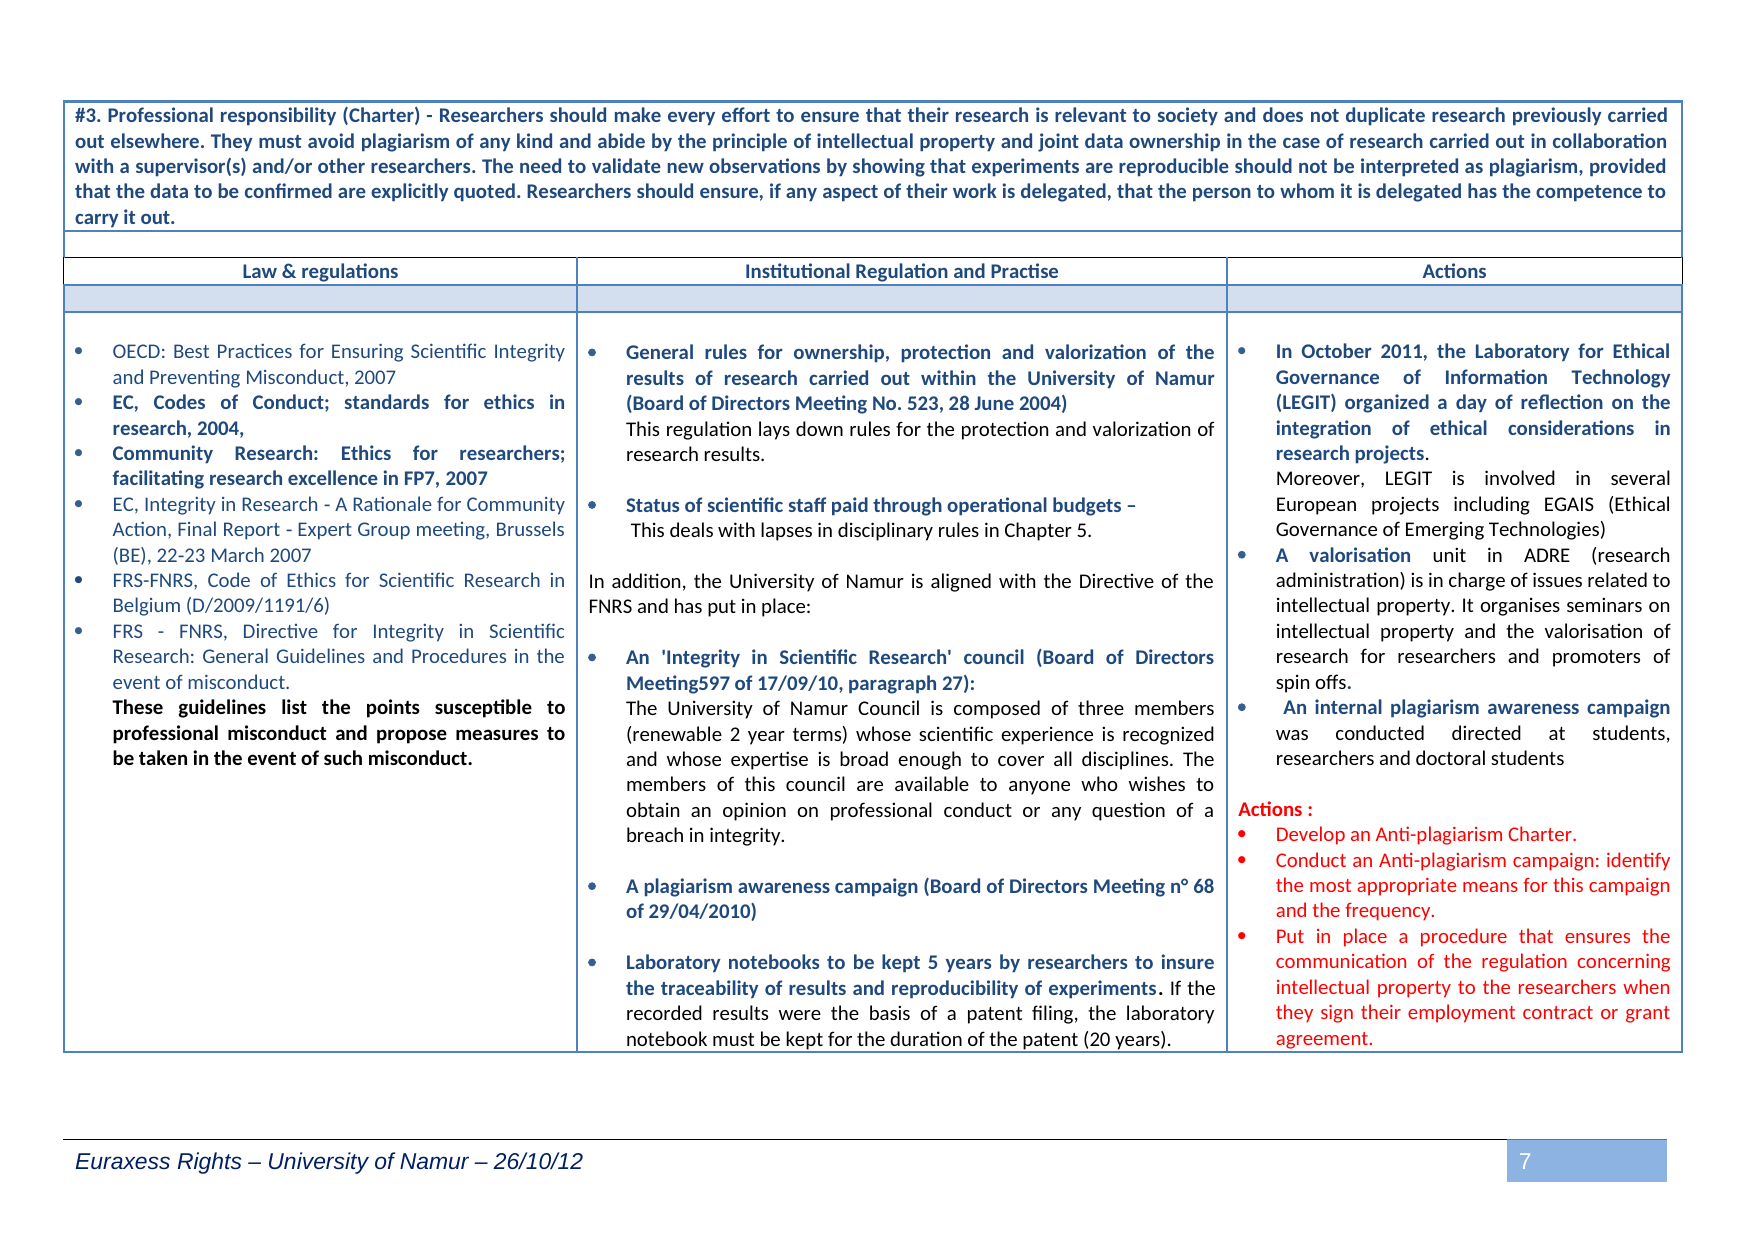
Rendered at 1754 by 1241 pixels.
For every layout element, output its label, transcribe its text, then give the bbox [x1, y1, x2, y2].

table_cell [65, 232, 1681, 257]
table_header #3. Professional responsibility (Charter) - Researchers should make every effort to ensure that their research is relevant to society and does not duplicate research previously carried out elsewhere. They must avoid plagiarism of any kind and abide by the principle of intellectual property and joint data ownership in the case of research carried out in collaboration with a supervisor(s) and/or other researchers. The need to validate new observations by showing that experiments are reproducible should not be interpreted as plagiarism, provided that the data to be confirmed are explicitly quoted. Researchers should ensure, if any aspect of their work is delegated, that the person to whom it is delegated has the competence to carry it out. [65, 103, 1681, 229]
table_cell [578, 286, 1226, 311]
table_cell OECD: Best Practices for Ensuring Scientific Integrity and Preventing Misconduct, 2007 EC, Codes of Conduct; standards for ethics in research, 2004, Community Research: Ethics for researchers; facilitating research excellence in FP7, 2007 EC, Integrity in Research ‐ A Rationale for Community Action, Final Report ‐ Expert Group meeting, Brussels (BE), 22‐23 March 2007 FRS-FNRS, Code of Ethics for Scientific Research in Belgium (D/2009/1191/6) FRS - FNRS, Directive for Integrity in Scientific Research: General Guidelines and Procedures in the event of misconduct. These guidelines list the points susceptible to professional misconduct and propose measures to be taken in the event of such misconduct. [65, 313, 576, 1051]
table_cell Institutional Regulation and Practise [578, 258, 1226, 283]
table_cell General rules for ownership, protection and valorization of the results of research carried out within the University of Namur (Board of Directors Meeting No. 523, 28 June 2004) This regulation lays down rules for the protection and valorization of research results. Status of scientific staff paid through operational budgets – This deals with lapses in disciplinary rules in Chapter 5. In addition, the University of Namur is aligned with the Directive of the FNRS and has put in place: An 'Integrity in Scientific Research' council (Board of Directors Meeting597 of 17/09/10, paragraph 27): The University of Namur Council is composed of three members (renewable 2 year terms) whose scientific experience is recognized and whose expertise is broad enough to cover all disciplines. The members of this council are available to anyone who wishes to obtain an opinion on professional conduct or any question of a breach in integrity. A plagiarism awareness campaign (Board of Directors Meeting n° 68 of 29/04/2010) Laboratory notebooks to be kept 5 years by researchers to insure the traceability of results and reproducibility of experiments. If the recorded results were the basis of a patent filing, the laboratory notebook must be kept for the duration of the patent (20 years). [578, 313, 1226, 1051]
table_cell Actions [1228, 258, 1682, 283]
table_cell [65, 286, 576, 311]
table_cell In October 2011, the Laboratory for Ethical Governance of Information Technology (LEGIT) organized a day of reflection on the integration of ethical considerations in research projects. Moreover, LEGIT is involved in several European projects including EGAIS (Ethical Governance of Emerging Technologies) A valorisation unit in ADRE (research administration) is in charge of issues related to intellectual property. It organises seminars on intellectual property and the valorisation of research for researchers and promoters of spin offs. An internal plagiarism awareness campaign was conducted directed at students, researchers and doctoral students Actions : Develop an Anti-plagiarism Charter. Conduct an Anti-plagiarism campaign: identify the most appropriate means for this campaign and the frequency. Put in place a procedure that ensures the communication of the regulation concerning intellectual property to the researchers when they sign their employment contract or grant agreement. [1228, 313, 1681, 1051]
table_cell Law & regulations [64, 258, 576, 283]
table_cell [1228, 286, 1681, 311]
